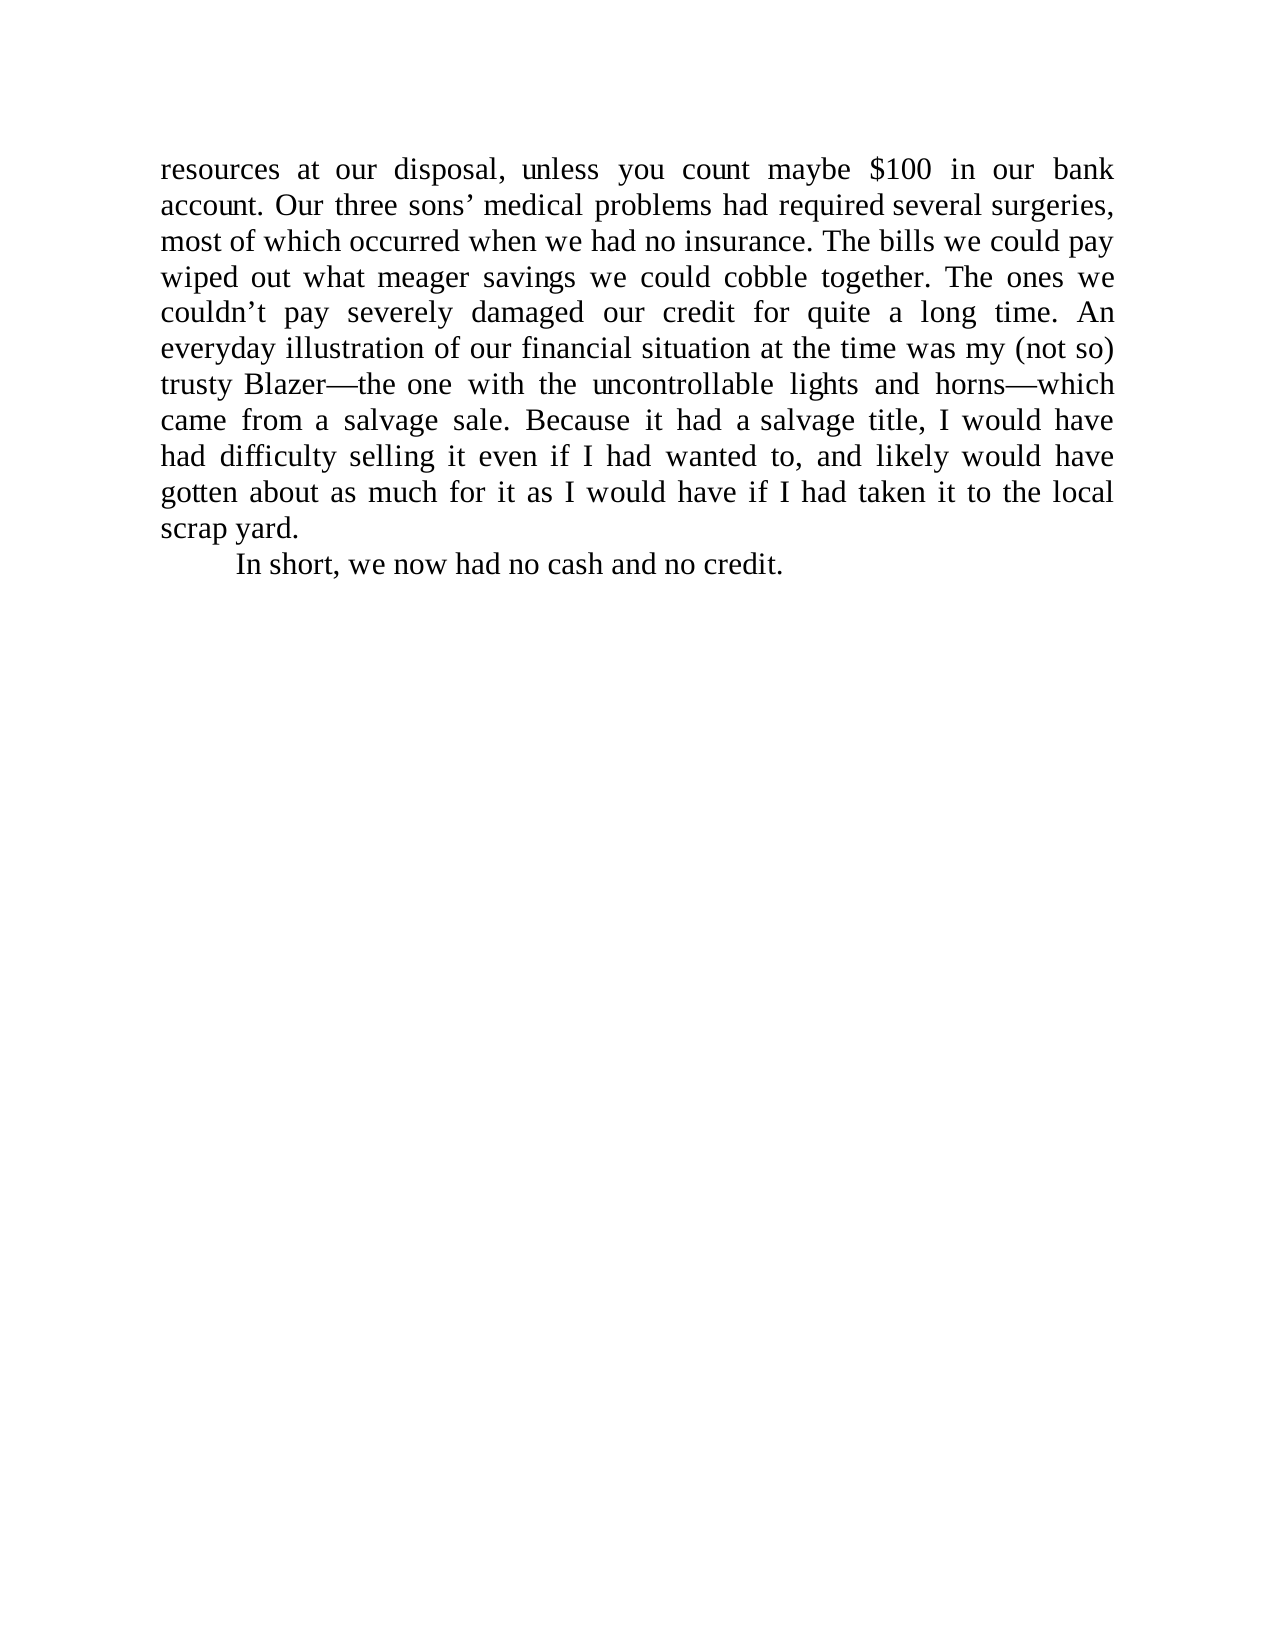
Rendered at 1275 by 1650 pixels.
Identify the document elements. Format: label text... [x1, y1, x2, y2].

text In short, we now had no cash and no credit. [235, 545, 1125, 581]
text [160, 150, 1114, 545]
